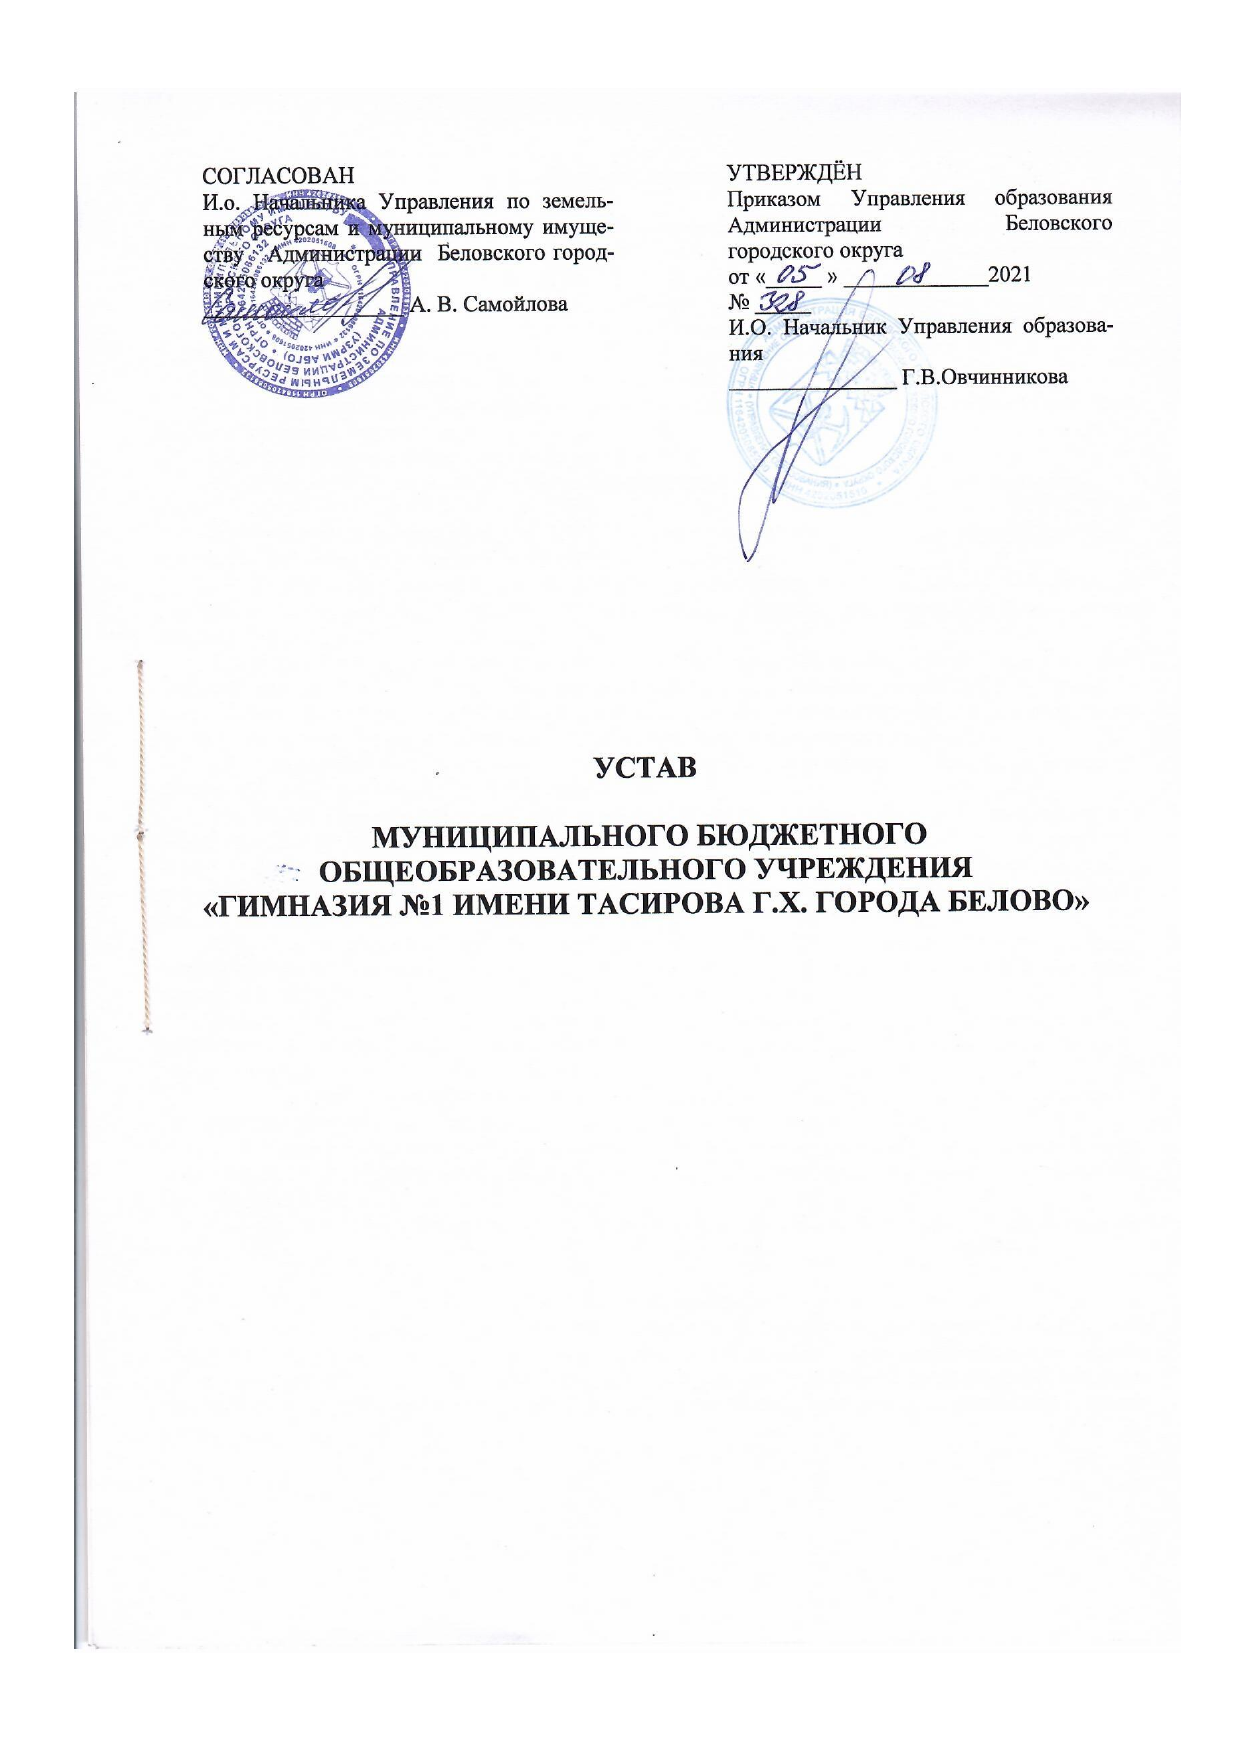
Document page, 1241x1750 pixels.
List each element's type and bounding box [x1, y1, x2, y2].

picture [74, 88, 1181, 1653]
